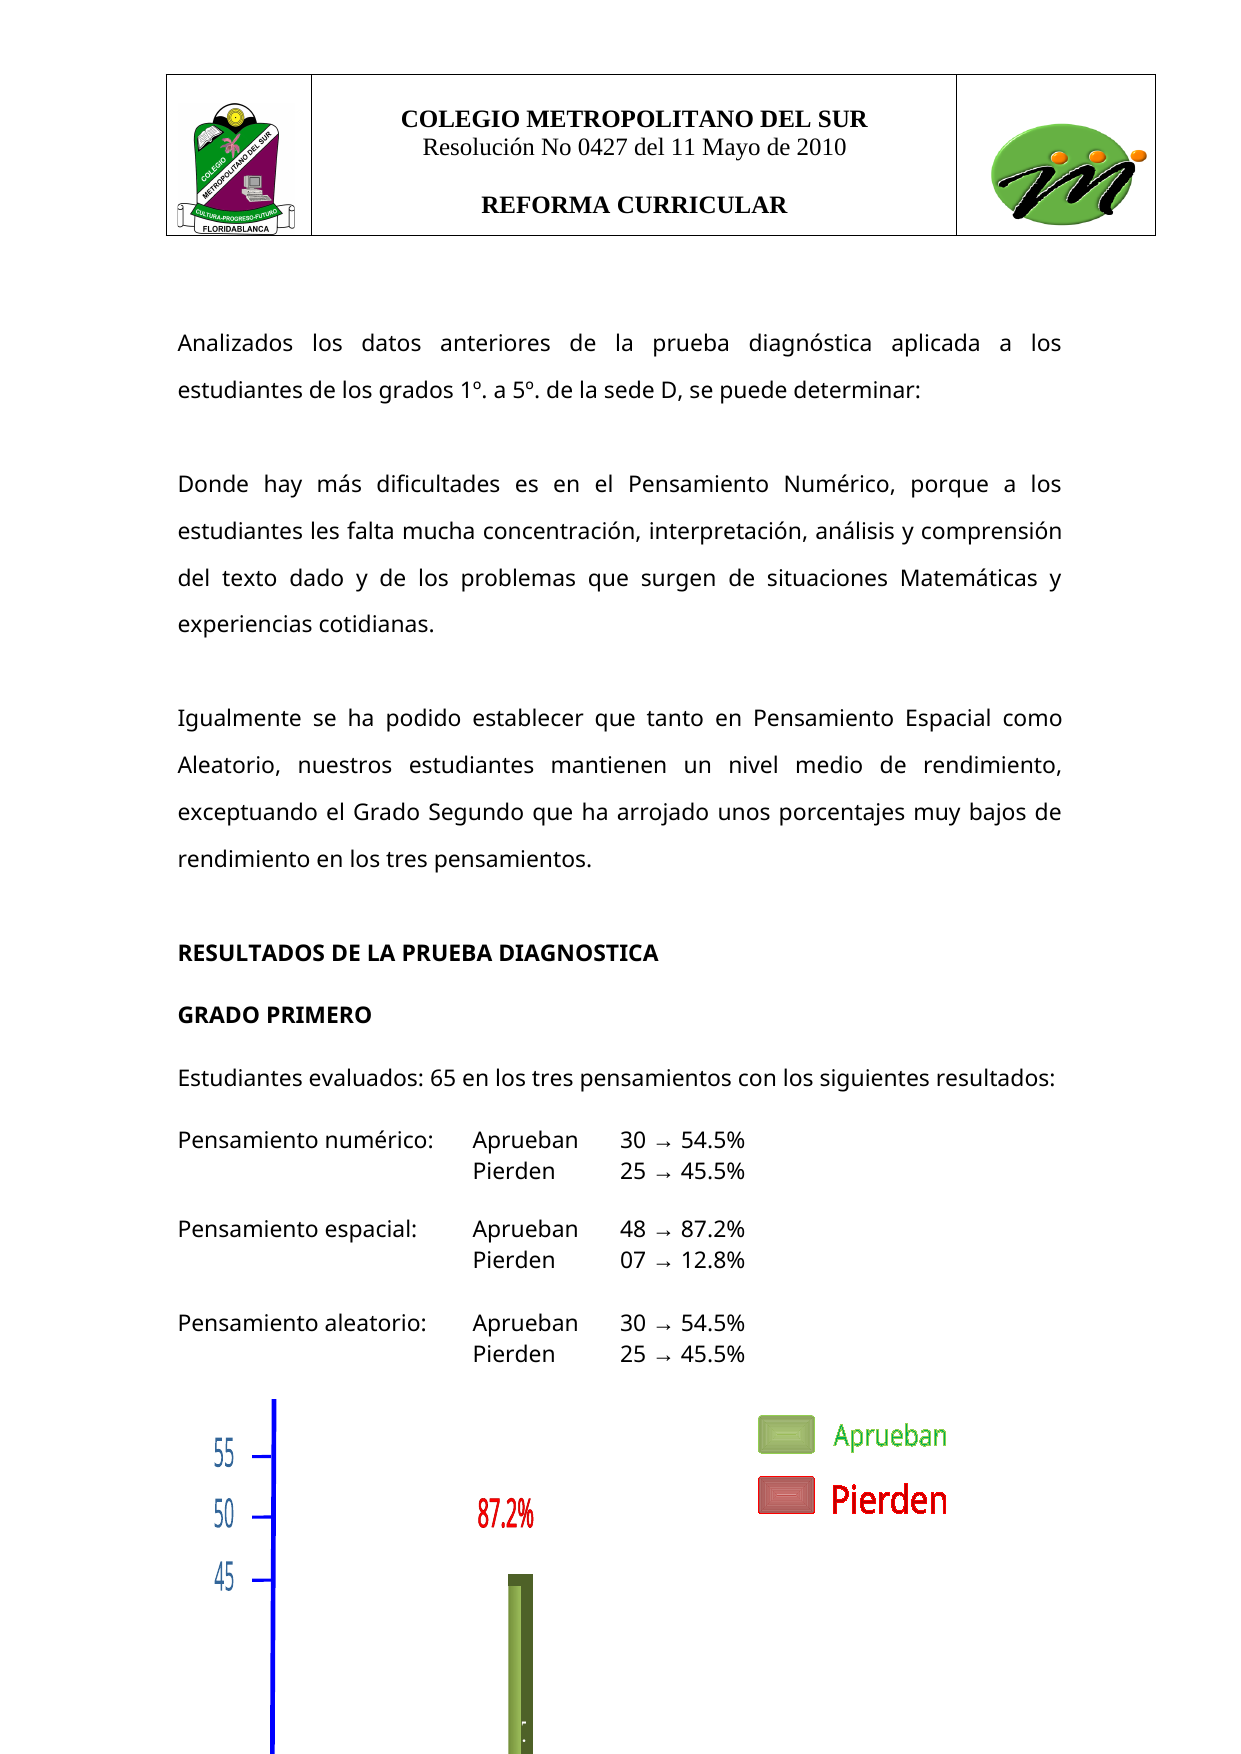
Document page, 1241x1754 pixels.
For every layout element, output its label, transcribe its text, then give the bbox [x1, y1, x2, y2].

picture [177, 103, 295, 235]
text Igualmente se ha podido establecer que tanto en Pensamiento Espacial como Aleatorio, nuestros estudiantes mantienen un nivel medio de rendimiento, exceptuando el Grado Segundo que ha arrojado unos porcentajes muy bajos de rendimiento en los tres pensamientos. [177, 702, 1063, 874]
text GRADO PRIMERO [177, 999, 1063, 1030]
text Estudiantes evaluados: 65 en los tres pensamientos con los siguientes resultados: [177, 1062, 1063, 1093]
text Donde hay más dificultades es en el Pensamiento Numérico, porque a los estudiantes les falta mucha concentración, interpretación, análisis y comprensión del texto dado y de los problemas que surgen de situaciones Matemáticas y experiencias cotidianas. [177, 468, 1063, 640]
picture [989, 123, 1148, 226]
text Pensamiento numérico: Aprueban 30 → 54.5% [177, 1124, 1063, 1155]
text Analizados los datos anteriores de la prueba diagnóstica aplicada a los estudiantes de los grados 1º. a 5º. de la sede D, se puede determinar: [177, 327, 1063, 405]
text Pierden 07 → 12.8% [177, 1244, 1063, 1275]
text Pierden 25 → 45.5% [177, 1338, 1063, 1369]
text RESULTADOS DE LA PRUEBA DIAGNOSTICA [177, 937, 1063, 968]
text Pensamiento espacial: Aprueban 48 → 87.2% [177, 1213, 1063, 1244]
text Pierden 25 → 45.5% [177, 1155, 1063, 1187]
text Pensamiento aleatorio: Aprueban 30 → 54.5% [177, 1307, 1063, 1338]
